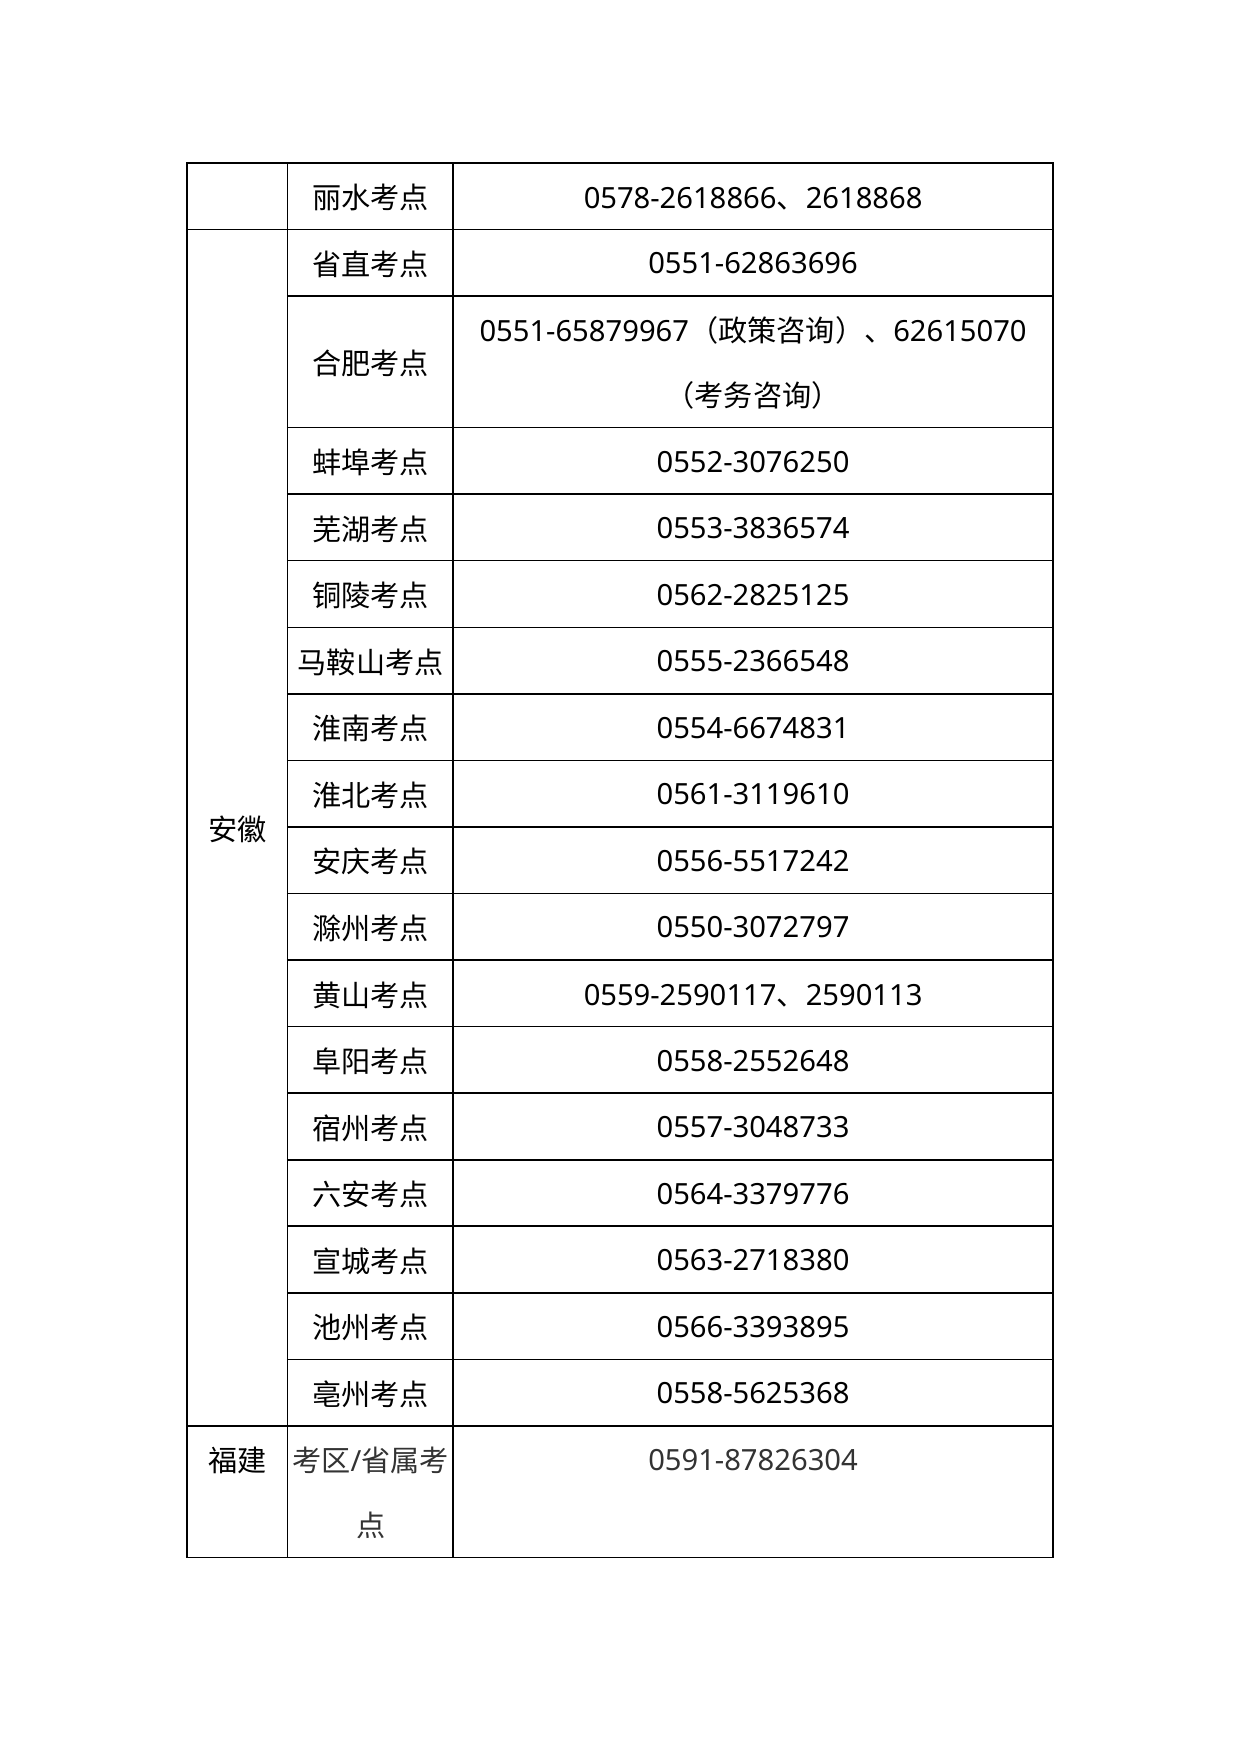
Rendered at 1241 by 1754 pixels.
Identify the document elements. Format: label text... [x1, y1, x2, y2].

table_cell 0552-3076250 [454, 428, 1052, 493]
table_cell 宣城考点 [288, 1227, 452, 1292]
table_cell 0551-62863696 [454, 230, 1052, 295]
table_cell 福建 [188, 1427, 287, 1557]
table_cell 六安考点 [288, 1161, 452, 1225]
table_cell 宿州考点 [288, 1094, 452, 1159]
table_cell 0566-3393895 [454, 1294, 1052, 1358]
table_cell 阜阳考点 [288, 1027, 452, 1092]
table_cell 省直考点 [288, 230, 452, 295]
table_cell 0553-3836574 [454, 495, 1052, 560]
table_cell 蚌埠考点 [288, 428, 452, 493]
table_cell 芜湖考点 [288, 495, 452, 560]
table_cell 0554-6674831 [454, 695, 1052, 759]
table_cell 0591-87826304 [454, 1427, 1052, 1557]
table_cell 马鞍山考点 [288, 628, 452, 693]
table_cell 0563-2718380 [454, 1227, 1052, 1292]
table_cell 考区/省属考点 [288, 1427, 452, 1557]
table_cell 铜陵考点 [288, 561, 452, 626]
table_cell 0550-3072797 [454, 894, 1052, 959]
table_cell 滁州考点 [288, 894, 452, 959]
table_cell 0555-2366548 [454, 628, 1052, 693]
table_cell 0559-2590117、2590113 [454, 961, 1052, 1026]
table_cell 0556-5517242 [454, 828, 1052, 893]
table_cell 合肥考点 [288, 297, 452, 427]
table_cell 安徽 [188, 230, 287, 1425]
table_cell 0551-65879967（政策咨询）、62615070（考务咨询） [454, 297, 1052, 427]
table_cell 丽水考点 [288, 164, 452, 228]
table_cell 0558-2552648 [454, 1027, 1052, 1092]
table_cell 安庆考点 [288, 828, 452, 893]
table_cell 黄山考点 [288, 961, 452, 1026]
table_cell 0564-3379776 [454, 1161, 1052, 1225]
table_cell 0562-2825125 [454, 561, 1052, 626]
table_cell 0561-3119610 [454, 761, 1052, 826]
table_cell 0578-2618866、2618868 [454, 164, 1052, 228]
table_cell 淮南考点 [288, 695, 452, 759]
table_cell 亳州考点 [288, 1360, 452, 1425]
table_cell 池州考点 [288, 1294, 452, 1358]
table_cell 0557-3048733 [454, 1094, 1052, 1159]
table_cell 0558-5625368 [454, 1360, 1052, 1425]
table_cell 淮北考点 [288, 761, 452, 826]
